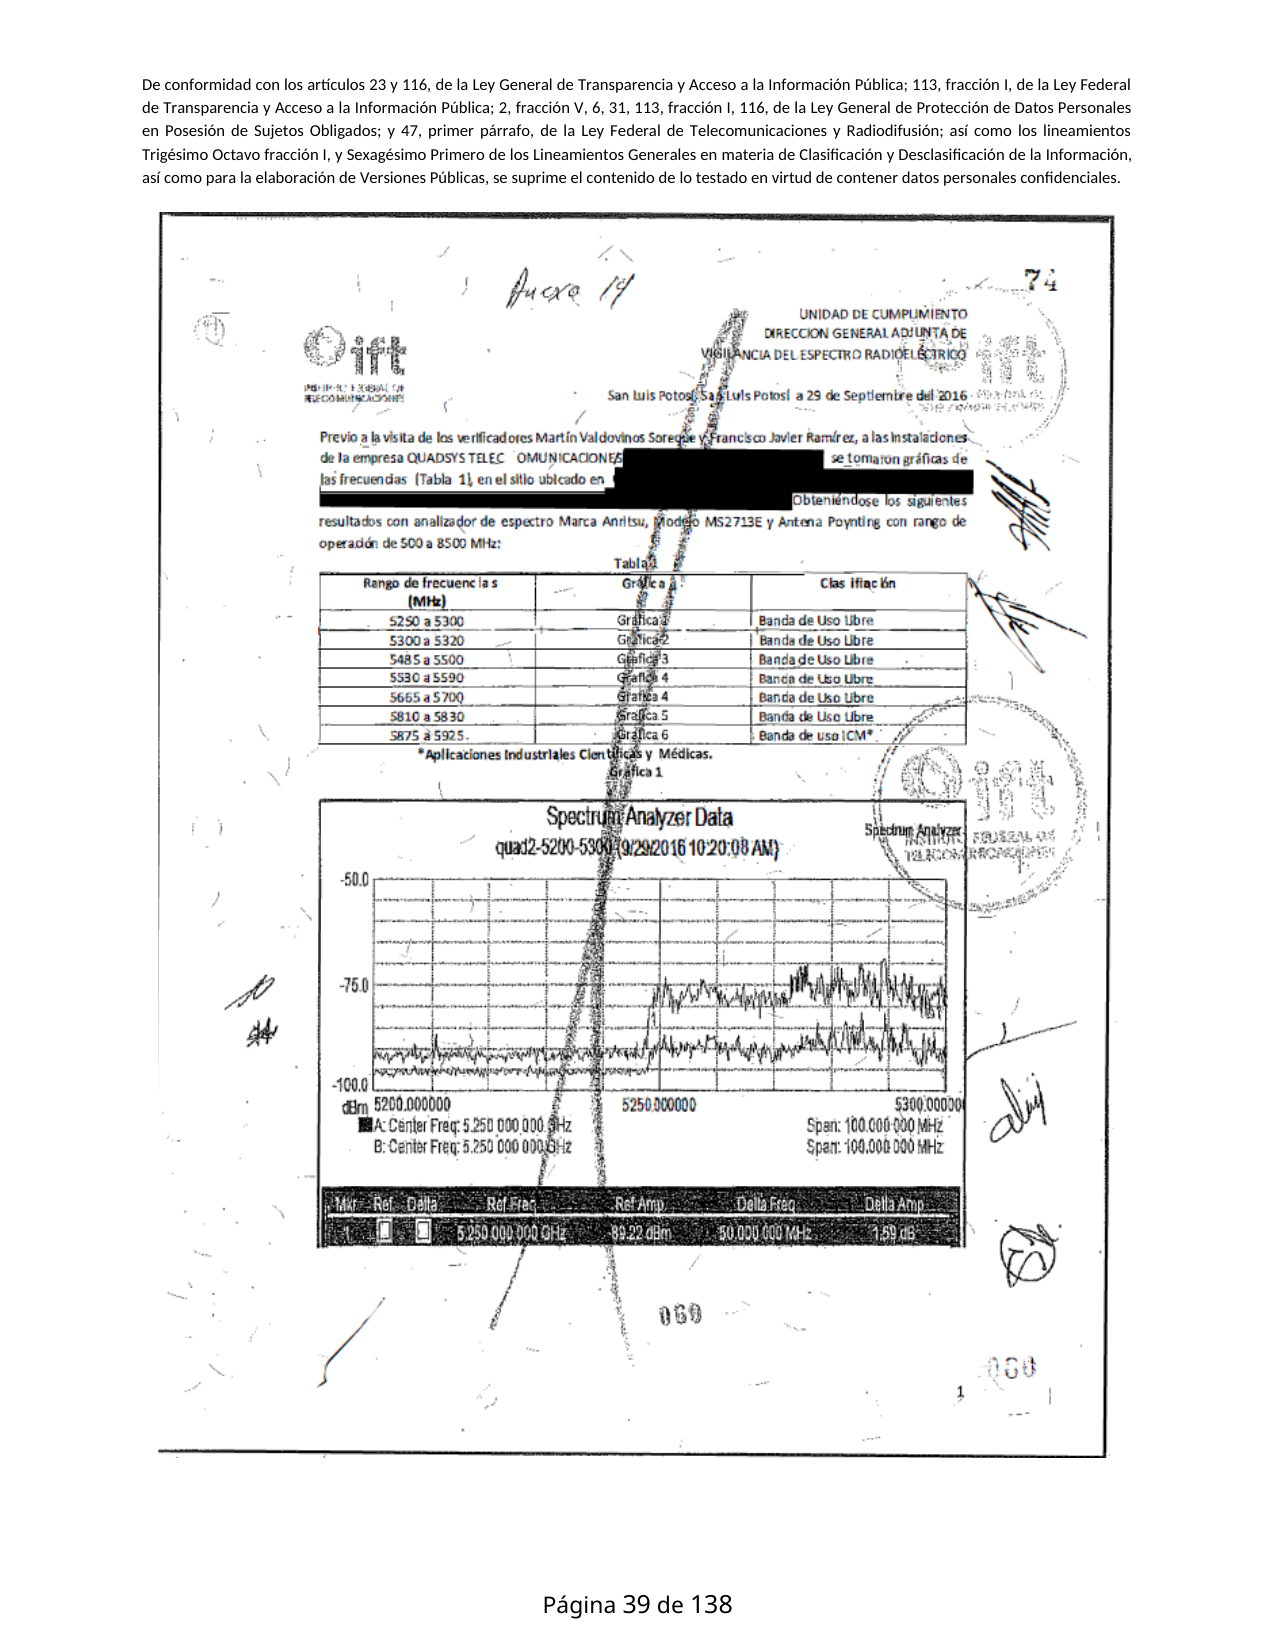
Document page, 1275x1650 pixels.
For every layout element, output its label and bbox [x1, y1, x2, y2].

picture [158, 212, 1117, 1458]
